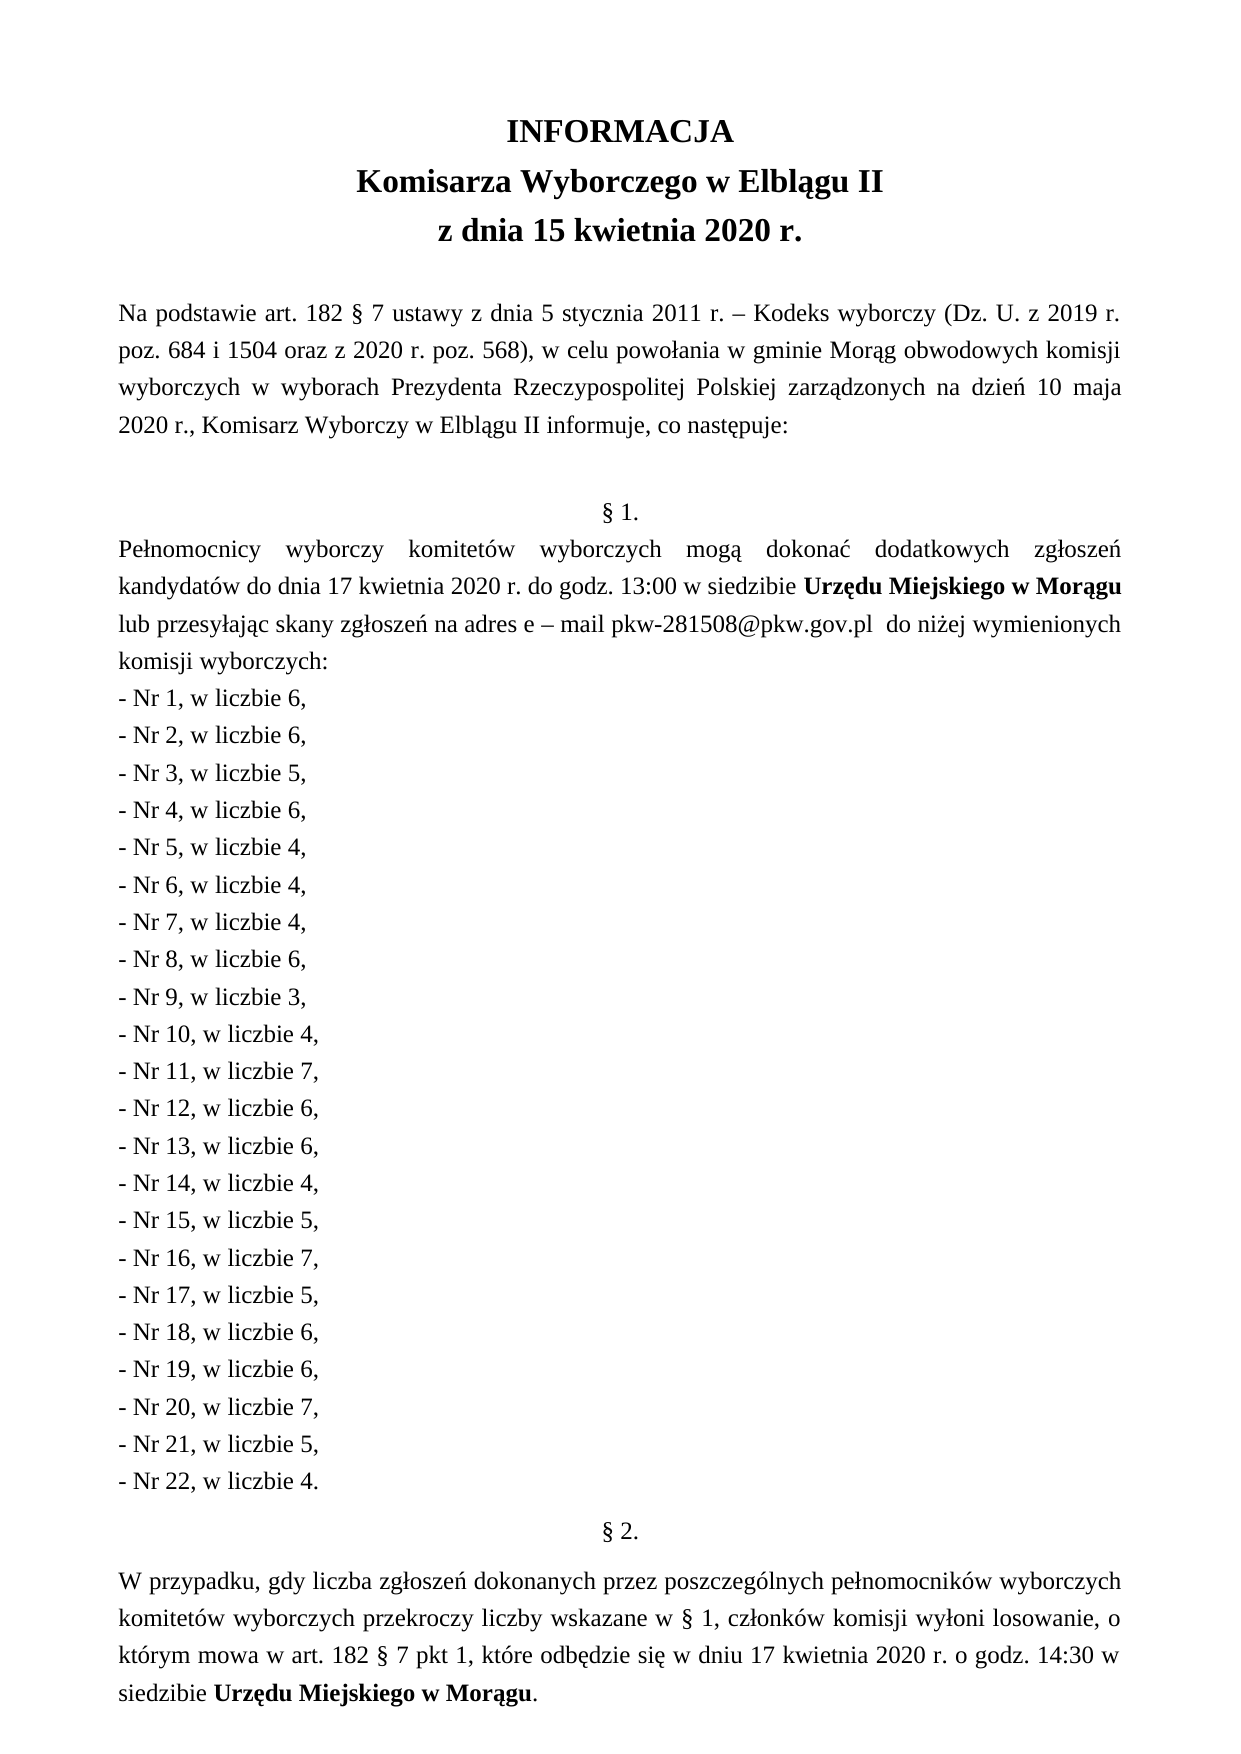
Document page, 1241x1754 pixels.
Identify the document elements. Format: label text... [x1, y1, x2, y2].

text - Nr 4, w liczbie 6, [118, 795, 1122, 824]
text - Nr 18, w liczbie 6, [118, 1317, 1122, 1346]
text - Nr 20, w liczbie 7, [118, 1392, 1122, 1421]
text - Nr 22, w liczbie 4. [118, 1466, 1122, 1495]
text Pełnomocnicy wyborczy komitetów wyborczych mogą dokonać dodatkowych zgłoszeń kandydatów do dnia 17 kwietnia 2020 r. do godz. 13:00 w siedzibie Urzędu Miejskiego w Morągu lub przesyłając skany zgłoszeń na adres e – mail pkw-281508@pkw.gov.pl do niżej wymienionych komisji wyborczych: [118, 534, 1122, 675]
text - Nr 19, w liczbie 6, [118, 1354, 1122, 1383]
text - Nr 8, w liczbie 6, [118, 944, 1122, 973]
text - Nr 9, w liczbie 3, [118, 982, 1122, 1010]
text - Nr 10, w liczbie 4, [118, 1019, 1122, 1048]
text - Nr 11, w liczbie 7, [118, 1056, 1122, 1085]
text - Nr 2, w liczbie 6, [118, 721, 1122, 749]
text § 1. [118, 497, 1122, 526]
text Na podstawie art. 182 § 7 ustawy z dnia 5 stycznia 2011 r. – Kodeks wyborczy (Dz. U. z 2019 r. poz. 684 i 1504 oraz z 2020 r. poz. 568), w celu powołania w gminie Morąg obwodowych komisji wyborczych w wyborach Prezydenta Rzeczypospolitej Polskiej zarządzonych na dzień 10 maja 2020 r., Komisarz Wyborczy w Elblągu II informuje, co następuje: [118, 298, 1122, 438]
text - Nr 16, w liczbie 7, [118, 1243, 1122, 1271]
text Komisarza Wyborczego w Elblągu II [118, 161, 1122, 199]
text INFORMACJA [118, 111, 1122, 149]
text - Nr 6, w liczbie 4, [118, 870, 1122, 898]
text - Nr 14, w liczbie 4, [118, 1168, 1122, 1197]
text - Nr 13, w liczbie 6, [118, 1131, 1122, 1159]
text - Nr 5, w liczbie 4, [118, 832, 1122, 861]
text - Nr 15, w liczbie 5, [118, 1205, 1122, 1234]
text - Nr 12, w liczbie 6, [118, 1093, 1122, 1122]
text - Nr 1, w liczbie 6, [118, 683, 1122, 712]
text - Nr 21, w liczbie 5, [118, 1429, 1122, 1458]
text - Nr 3, w liczbie 5, [118, 758, 1122, 787]
text § 2. [118, 1516, 1122, 1545]
text W przypadku, gdy liczba zgłoszeń dokonanych przez poszczególnych pełnomocników wyborczych komitetów wyborczych przekroczy liczby wskazane w § 1, członków komisji wyłoni losowanie, o którym mowa w art. 182 § 7 pkt 1, które odbędzie się w dniu 17 kwietnia 2020 r. o godz. 14:30 w siedzibie Urzędu Miejskiego w Morągu. [118, 1566, 1122, 1707]
text - Nr 17, w liczbie 5, [118, 1280, 1122, 1309]
text - Nr 7, w liczbie 4, [118, 907, 1122, 936]
text z dnia 15 kwietnia 2020 r. [118, 211, 1122, 249]
